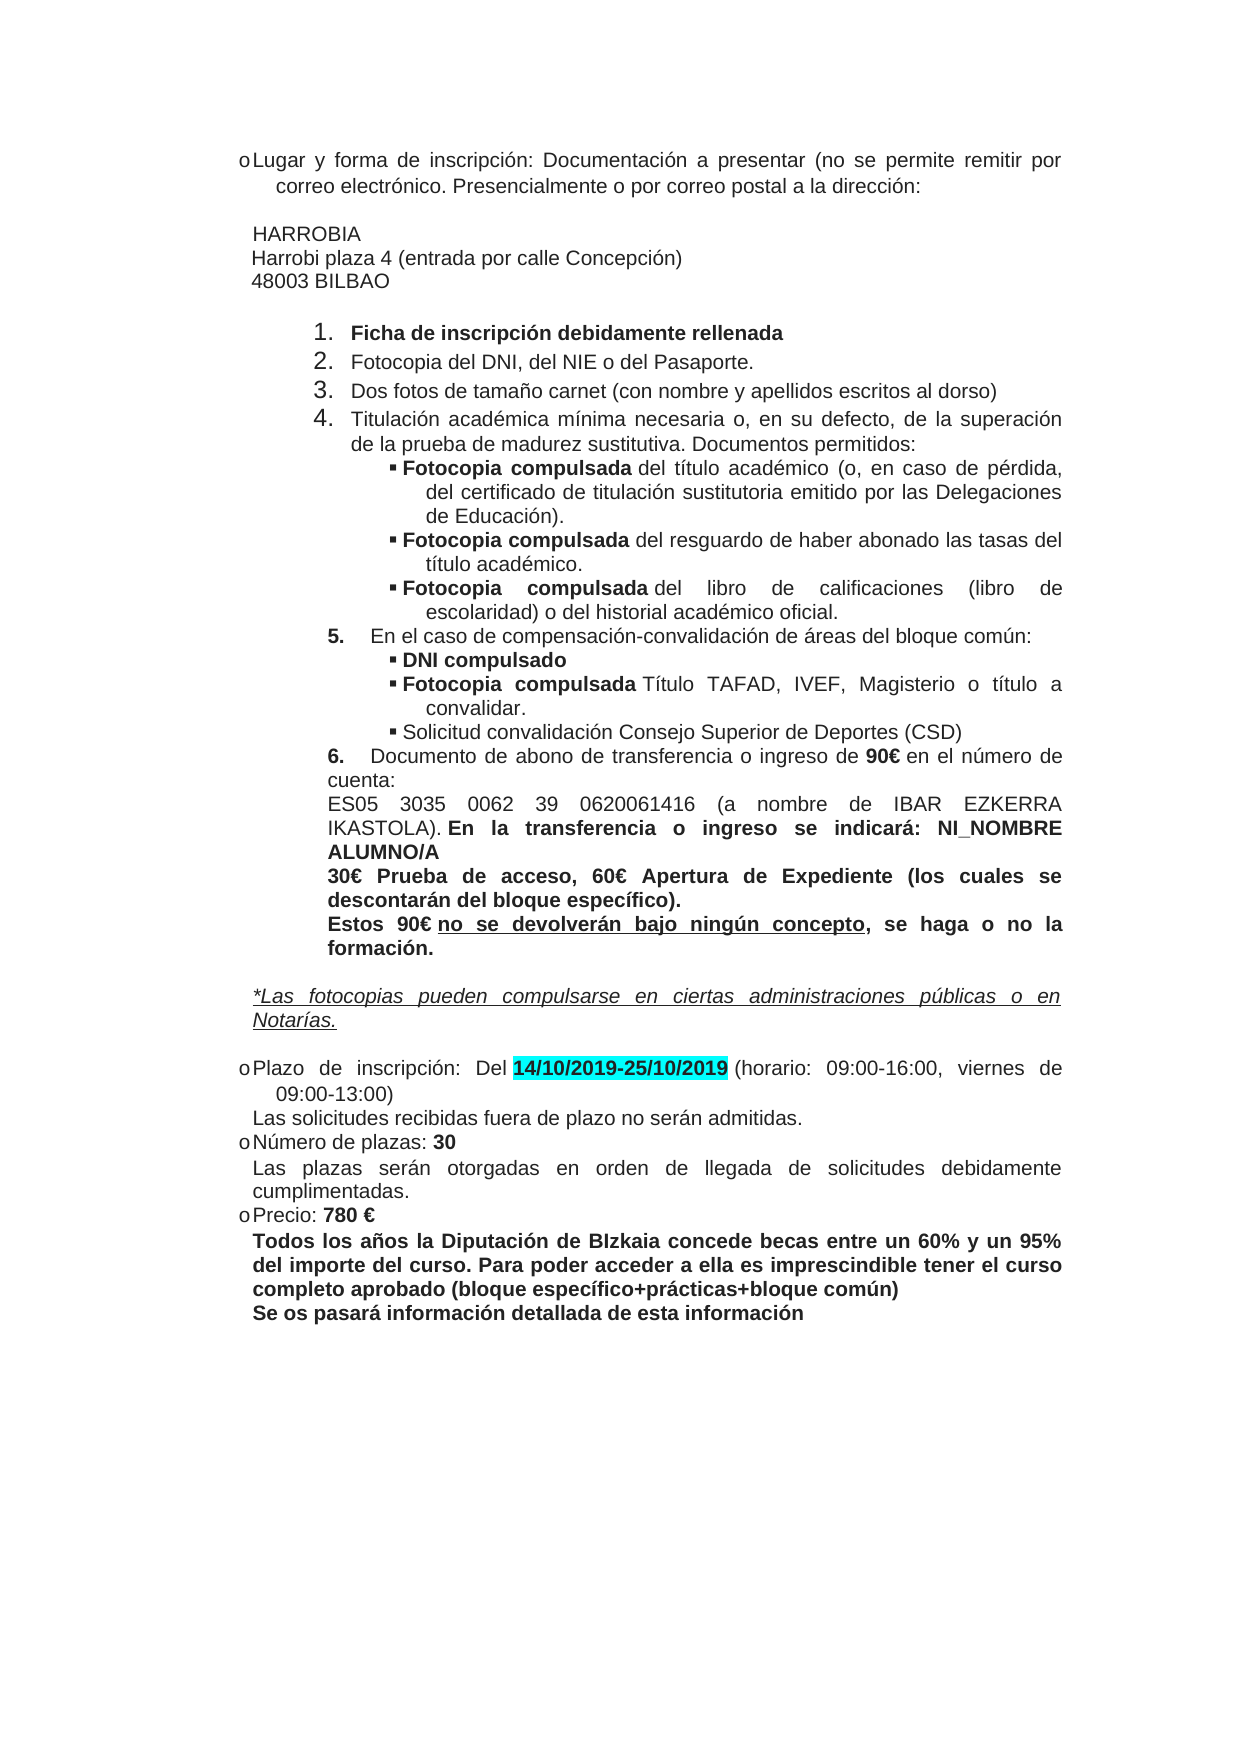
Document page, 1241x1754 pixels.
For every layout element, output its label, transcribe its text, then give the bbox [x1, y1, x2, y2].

text ES05 3035 0062 39 0620061416 (a nombre de IBAR EZKERRA IKASTOLA). En la transferencia o ingreso se indicará: NI_NOMBRE ALUMNO/A [327, 792, 1063, 864]
text 30€ Prueba de acceso, 60€ Apertura de Expediente (los cuales se descontarán del bloque específico). [327, 864, 1063, 912]
text Se os pasará información detallada de esta información [252, 1301, 1063, 1325]
text Las plazas serán otorgadas en orden de llegada de solicitudes debidamente cumplimentadas. [252, 1155, 1063, 1203]
list DNI compulsado [388, 648, 1063, 672]
text *Las fotocopias pueden compulsarse en ciertas administraciones públicas o en Notarías. [252, 984, 1063, 1032]
list Fotocopia compulsada del resguardo de haber abonado las tasas del título académico. [388, 528, 1063, 576]
text 5. En el caso de compensación-convalidación de áreas del bloque común: [327, 624, 1063, 648]
list Titulación académica mínima necesaria o, en su defecto, de la superación de la prueba de madurez sustitutiva. Documentos permitidos: [313, 403, 1063, 456]
list Fotocopia compulsada del libro de calificaciones (libro de escolaridad) o del historial académico oficial. [388, 576, 1063, 624]
text Harrobi plaza 4 (entrada por calle Concepción) [177, 245, 1063, 269]
list Lugar y forma de inscripción: Documentación a presentar (no se permite remitir por correo electrónico. Presencialmente o por correo postal a la dirección: [238, 148, 1063, 197]
list Fotocopia compulsada Título TAFAD, IVEF, Magisterio o título a convalidar. [388, 672, 1063, 720]
list Número de plazas: 30 [238, 1129, 1063, 1155]
text 48003 BILBAO [177, 269, 1063, 293]
text Las solicitudes recibidas fuera de plazo no serán admitidas. [252, 1106, 1063, 1129]
list Ficha de inscripción debidamente rellenada [313, 317, 1063, 346]
list Precio: 780 € [238, 1203, 1063, 1229]
text Estos 90€ no se devolverán bajo ningún concepto, se haga o no la formación. [327, 912, 1063, 960]
list Plazo de inscripción: Del 14/10/2019-25/10/2019 (horario: 09:00-16:00, viernes de 09:00-13:00) [238, 1056, 1063, 1106]
list Solicitud convalidación Consejo Superior de Deportes (CSD) [388, 720, 1063, 744]
list Fotocopia del DNI, del NIE o del Pasaporte. [313, 346, 1063, 375]
list Fotocopia compulsada del título académico (o, en caso de pérdida, del certificado de titulación sustitutoria emitido por las Delegaciones de Educación). [388, 456, 1063, 528]
text Todos los años la Diputación de BIzkaia concede becas entre un 60% y un 95% del importe del curso. Para poder acceder a ella es imprescindible tener el curso completo aprobado (bloque específico+prácticas+bloque común) [252, 1229, 1063, 1301]
text HARROBIA [252, 221, 1063, 245]
list Dos fotos de tamaño carnet (con nombre y apellidos escritos al dorso) [313, 375, 1063, 403]
text 6. Documento de abono de transferencia o ingreso de 90€ en el número de cuenta: [327, 744, 1063, 792]
